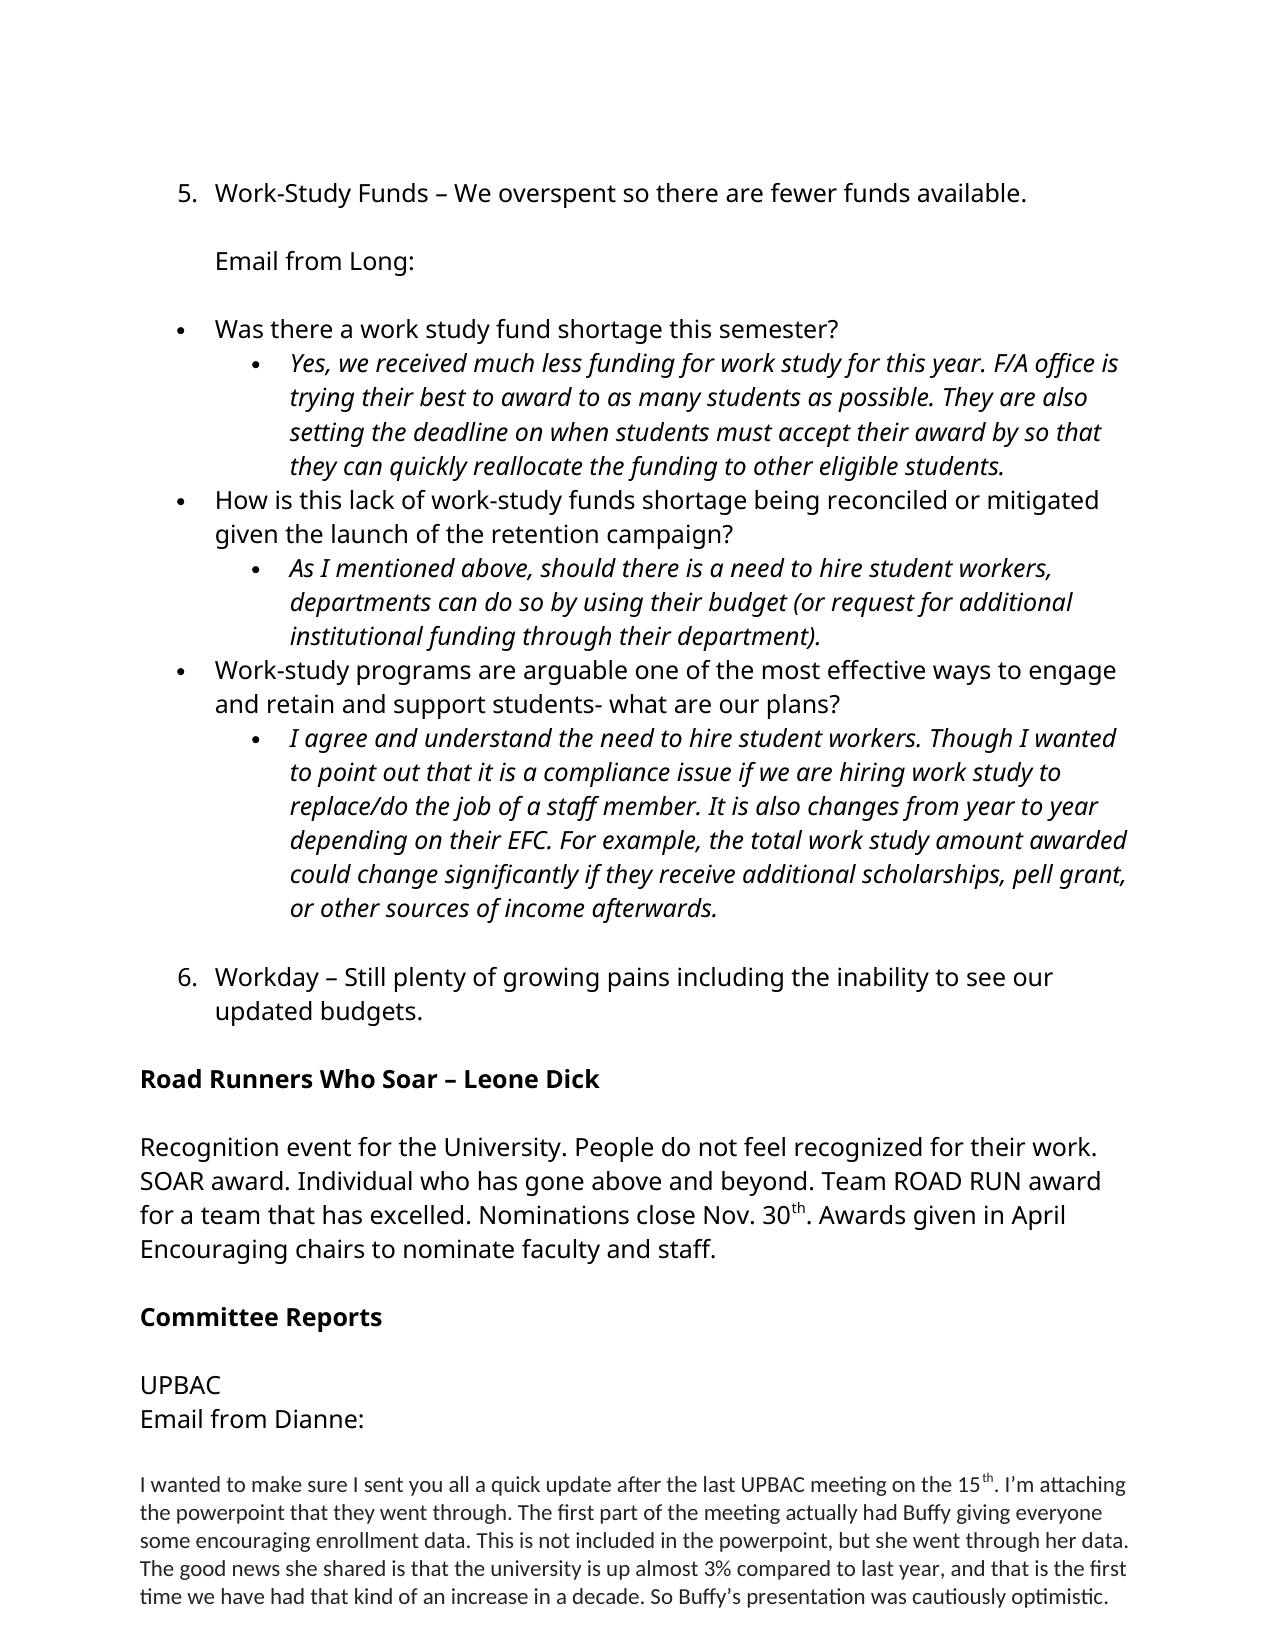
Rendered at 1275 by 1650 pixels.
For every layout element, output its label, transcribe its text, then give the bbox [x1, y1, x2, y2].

list How is this lack of work-study funds shortage being reconciled or mitigated given the launch of the retention campaign? [177, 482, 1137, 550]
text Email from Long: [139, 244, 1137, 278]
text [139, 1470, 1137, 1610]
text Road Runners Who Soar – Leone Dick [139, 1061, 1137, 1095]
text UPBAC [139, 1368, 1137, 1402]
list As I mentioned above, should there is a need to hire student workers, departments can do so by using their budget (or request for additional institutional funding through their department). [252, 550, 1137, 653]
list I agree and understand the need to hire student workers. Though I wanted to point out that it is a compliance issue if we are hiring work study to replace/do the job of a staff member. It is also changes from year to year depending on their EFC. For example, the total work study amount awarded could change significantly if they receive additional scholarships, pell grant, or other sources of income afterwards. [252, 721, 1137, 925]
text Committee Reports [139, 1300, 1137, 1334]
text Recognition event for the University. People do not feel recognized for their work. SOAR award. Individual who has gone above and beyond. Team ROAD RUN award for a team that has excelled. Nominations close Nov. 30th. Awards given in April Encouraging chairs to nominate faculty and staff. [139, 1129, 1137, 1266]
list Yes, we received much less funding for work study for this year. F/A office is trying their best to award to as many students as possible. They are also setting the deadline on when students must accept their award by so that they can quickly reallocate the funding to other eligible students. [252, 346, 1137, 482]
list Work-study programs are arguable one of the most effective ways to engage and retain and support students- what are our plans? [177, 653, 1137, 721]
list Was there a work study fund shortage this semester? [177, 312, 1137, 346]
list Work-Study Funds – We overspent so there are fewer funds available. [177, 176, 1137, 210]
list Workday – Still plenty of growing pains including the inability to see our updated budgets. [177, 959, 1137, 1027]
text Email from Dianne: [139, 1402, 1137, 1436]
